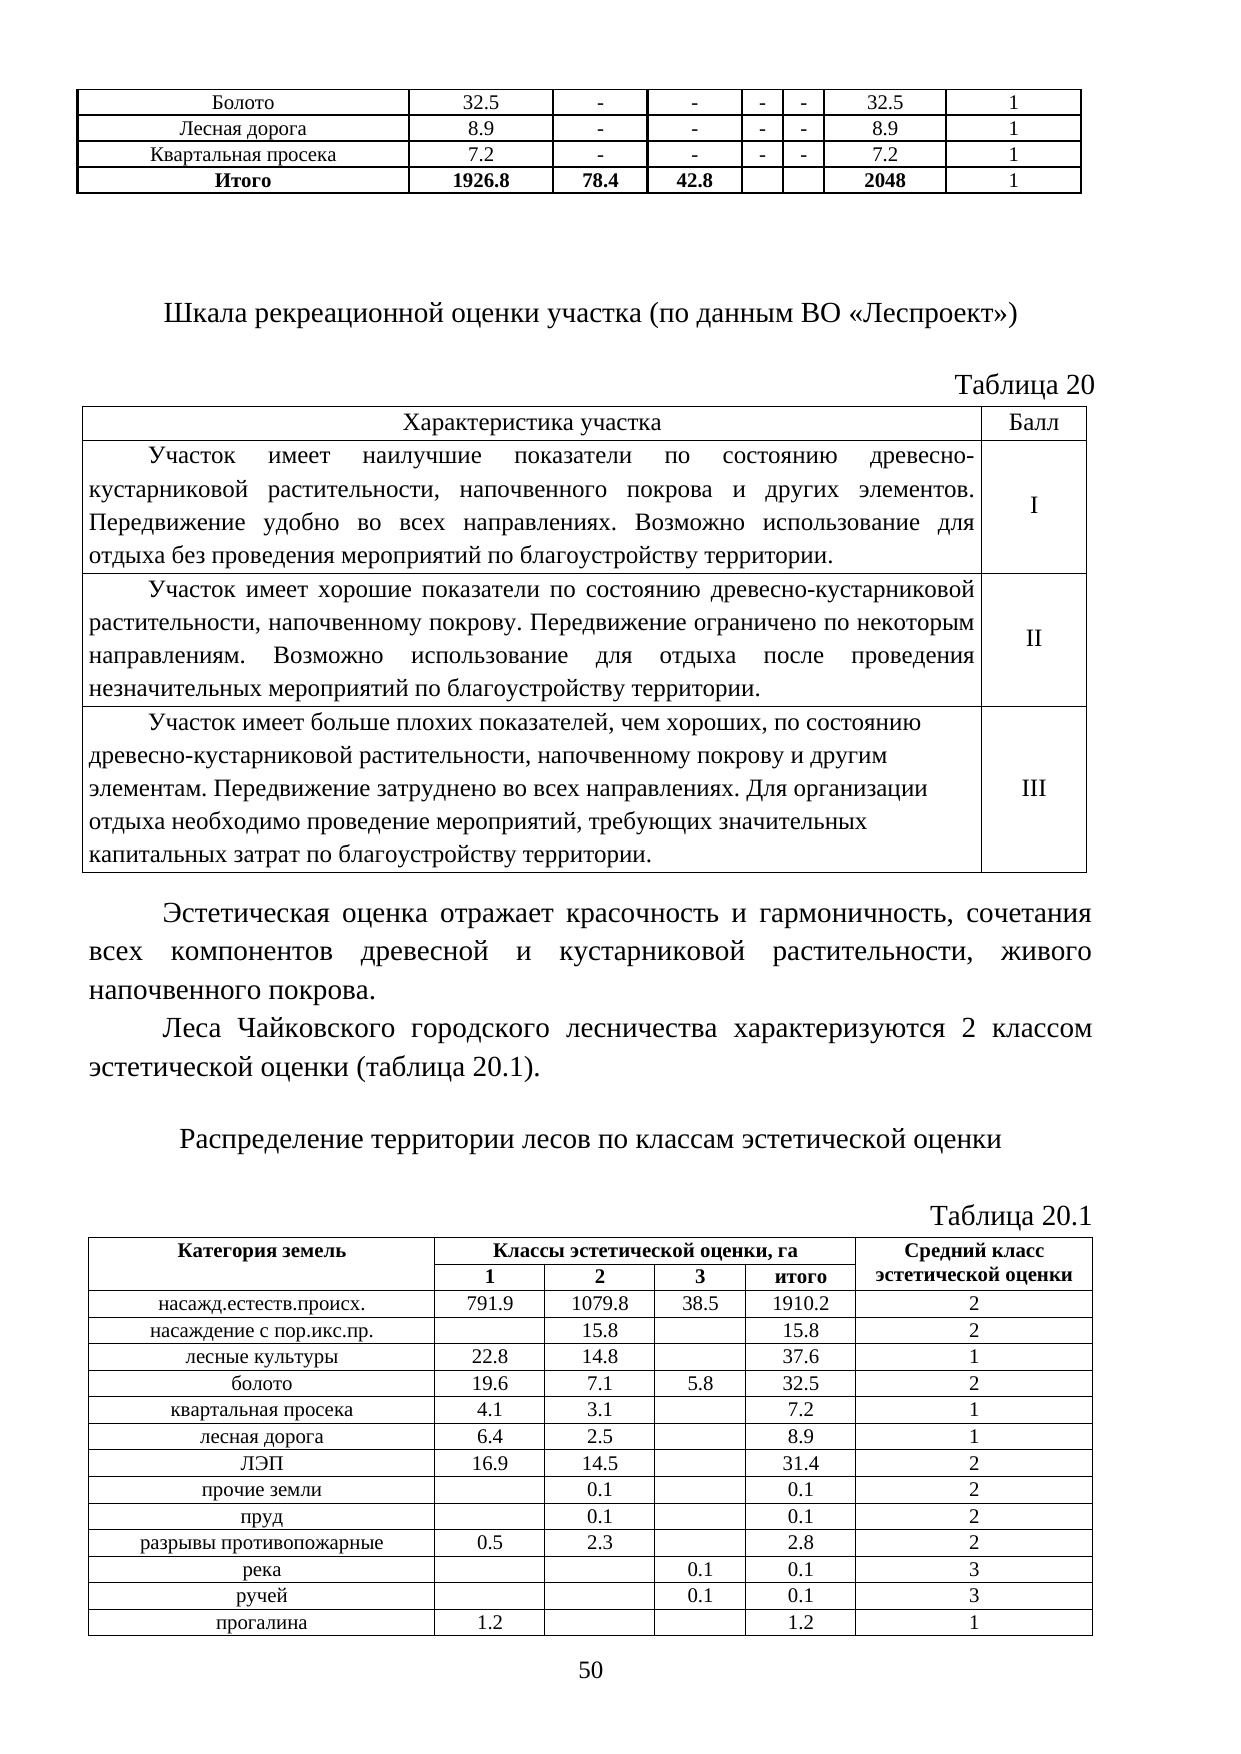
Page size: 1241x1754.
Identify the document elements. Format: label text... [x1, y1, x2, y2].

table_cell прочие земли [89, 1477, 434, 1502]
table_cell [655, 1344, 745, 1370]
table_cell Участок имеет наилучшие показатели по состоянию древесно-кустарниковой растительности, напочвенного покрова и других элементов. Передвижение удобно во всех направлениях. Возможно использование для отдыха без проведения мероприятий по благоустройству территории. [83, 441, 981, 573]
table_cell Участок имеет больше плохих показателей, чем хороших, по состоянию древесно-кустарниковой растительности, напочвенному покрову и другим элементам. Передвижение затруднено во всех направлениях. Для организации отдыха необходимо проведение мероприятий, требующих значительных капитальных затрат по благоустройству территории. [83, 707, 981, 872]
table_cell 2 [856, 1530, 1092, 1556]
table_cell - [554, 142, 646, 166]
table_cell 37.6 [746, 1344, 855, 1370]
table_cell 0.1 [746, 1583, 855, 1609]
table_cell 2048 [825, 168, 945, 192]
table_cell 0.1 [655, 1583, 745, 1609]
table_cell 2.3 [545, 1530, 654, 1556]
table_cell 3.1 [545, 1397, 654, 1423]
table_cell ЛЭП [89, 1450, 434, 1476]
table_cell 0.5 [435, 1530, 544, 1556]
table_cell [435, 1504, 544, 1529]
table_cell разрывы противопожарные [89, 1530, 434, 1556]
table_cell 0.1 [545, 1504, 654, 1529]
text Шкала рекреационной оценки участка (по данным ВО «Леспроект») [89, 295, 1092, 328]
table_cell 2 [545, 1265, 654, 1290]
table_cell [655, 1318, 745, 1343]
table_cell 2 [856, 1371, 1092, 1396]
table_cell [743, 168, 782, 192]
table_cell Участок имеет хорошие показатели по состоянию древесно-кустарниковой растительности, напочвенному покрову. Передвижение ограничено по некоторым направлениям. Возможно использование для отдыха после проведения незначительных мероприятий по благоустройству территории. [83, 574, 981, 706]
text Эстетическая оценка отражает красочность и гармоничность, сочетания всех компонентов древесной и кустарниковой растительности, живого напочвенного покрова. [89, 895, 1092, 1006]
table_cell лесные культуры [89, 1344, 434, 1370]
table_cell 1 [856, 1397, 1092, 1423]
table_header Категория земель [89, 1238, 434, 1290]
table_cell 2 [856, 1318, 1092, 1343]
table_cell прогалина [89, 1610, 434, 1635]
table_cell 22.8 [435, 1344, 544, 1370]
table_cell 5.8 [655, 1371, 745, 1396]
table_cell I [982, 441, 1086, 573]
table_cell [655, 1504, 745, 1529]
table_cell 4.1 [435, 1397, 544, 1423]
table_cell 7.2 [746, 1397, 855, 1423]
table_cell ручей [89, 1583, 434, 1609]
text Распределение территории лесов по классам эстетической оценки [89, 1121, 1092, 1155]
table_cell [784, 168, 823, 192]
text Леса Чайковского городского лесничества характеризуются 2 классом эстетической оценки (таблица 20.1). [89, 1011, 1092, 1083]
table_cell Итого [79, 168, 408, 192]
table_cell [655, 1610, 745, 1635]
table_cell - [649, 116, 741, 140]
table_cell 15.8 [545, 1318, 654, 1343]
table_cell 8.9 [746, 1424, 855, 1449]
text Таблица 20.1 [89, 1198, 1092, 1232]
table_cell 791.9 [435, 1291, 544, 1317]
table_cell - [784, 90, 823, 114]
table_cell 7.1 [545, 1371, 654, 1396]
table_cell - [784, 116, 823, 140]
table_cell 0.1 [545, 1477, 654, 1502]
table_cell [655, 1424, 745, 1449]
table_cell пруд [89, 1504, 434, 1529]
text Таблица 20 [89, 367, 1095, 401]
table_cell - [649, 142, 741, 166]
table_cell 0.1 [655, 1557, 745, 1582]
table_cell 1 [947, 116, 1080, 140]
table_cell 15.8 [746, 1318, 855, 1343]
table_cell 0.1 [746, 1477, 855, 1502]
table_cell [435, 1583, 544, 1609]
table_cell [545, 1610, 654, 1635]
table_cell 0.1 [746, 1504, 855, 1529]
table_cell 8.9 [410, 116, 552, 140]
table_cell 38.5 [655, 1291, 745, 1317]
table_cell 42.8 [649, 168, 741, 192]
table_cell - [743, 116, 782, 140]
table_cell 1 [947, 142, 1080, 166]
table_cell 32.5 [825, 90, 945, 114]
table_cell 0.1 [746, 1557, 855, 1582]
table_cell 1910.2 [746, 1291, 855, 1317]
table_cell насаждение с пор.икс.пр. [89, 1318, 434, 1343]
table_cell 19.6 [435, 1371, 544, 1396]
table_cell 2.8 [746, 1530, 855, 1556]
table_cell - [554, 90, 646, 114]
table_cell Болото [79, 90, 408, 114]
table_cell [655, 1477, 745, 1502]
table_cell - [743, 142, 782, 166]
table_cell [435, 1477, 544, 1502]
table_cell 1 [947, 168, 1080, 192]
table_cell 2 [856, 1477, 1092, 1502]
table_cell 1079.8 [545, 1291, 654, 1317]
table_cell 2 [856, 1450, 1092, 1476]
table_cell 1 [856, 1424, 1092, 1449]
table_cell 7.2 [410, 142, 552, 166]
table_cell [655, 1397, 745, 1423]
table_cell 78.4 [554, 168, 646, 192]
table_header Балл [982, 407, 1086, 439]
table_cell [435, 1318, 544, 1343]
table_cell 2 [856, 1291, 1092, 1317]
table_cell [655, 1450, 745, 1476]
table_cell 32.5 [746, 1371, 855, 1396]
table_cell [655, 1530, 745, 1556]
table_cell II [982, 574, 1086, 706]
table_cell Квартальная просека [79, 142, 408, 166]
table_header Средний класс эстетической оценки [856, 1238, 1092, 1290]
table_cell 1 [856, 1610, 1092, 1635]
table_cell квартальная просека [89, 1397, 434, 1423]
table_cell - [554, 116, 646, 140]
table_cell III [982, 707, 1086, 872]
table_cell 1926.8 [410, 168, 552, 192]
table_cell 7.2 [825, 142, 945, 166]
table_cell - [743, 90, 782, 114]
table_cell - [784, 142, 823, 166]
table_cell итого [746, 1265, 855, 1290]
table_cell 3 [856, 1557, 1092, 1582]
table_cell [545, 1557, 654, 1582]
table_cell 3 [856, 1583, 1092, 1609]
table_cell Лесная дорога [79, 116, 408, 140]
table_cell 1 [947, 90, 1080, 114]
table_cell 31.4 [746, 1450, 855, 1476]
table_cell 1.2 [435, 1610, 544, 1635]
table_cell 6.4 [435, 1424, 544, 1449]
table_cell 1 [856, 1344, 1092, 1370]
table_cell 14.5 [545, 1450, 654, 1476]
table_cell 14.8 [545, 1344, 654, 1370]
table_cell 1 [435, 1265, 544, 1290]
table_header Классы эстетической оценки, га [435, 1238, 855, 1263]
table_cell - [649, 90, 741, 114]
table_cell лесная дорога [89, 1424, 434, 1449]
table_cell река [89, 1557, 434, 1582]
table_cell насажд.естеств.происх. [89, 1291, 434, 1317]
table_cell 16.9 [435, 1450, 544, 1476]
table_cell 2 [856, 1504, 1092, 1529]
table_header Характеристика участка [83, 407, 981, 439]
table_cell 1.2 [746, 1610, 855, 1635]
table_cell 32.5 [410, 90, 552, 114]
table_cell 2.5 [545, 1424, 654, 1449]
table_cell болото [89, 1371, 434, 1396]
table_cell [435, 1557, 544, 1582]
table_cell 8.9 [825, 116, 945, 140]
table_cell [545, 1583, 654, 1609]
table_cell 3 [655, 1265, 745, 1290]
